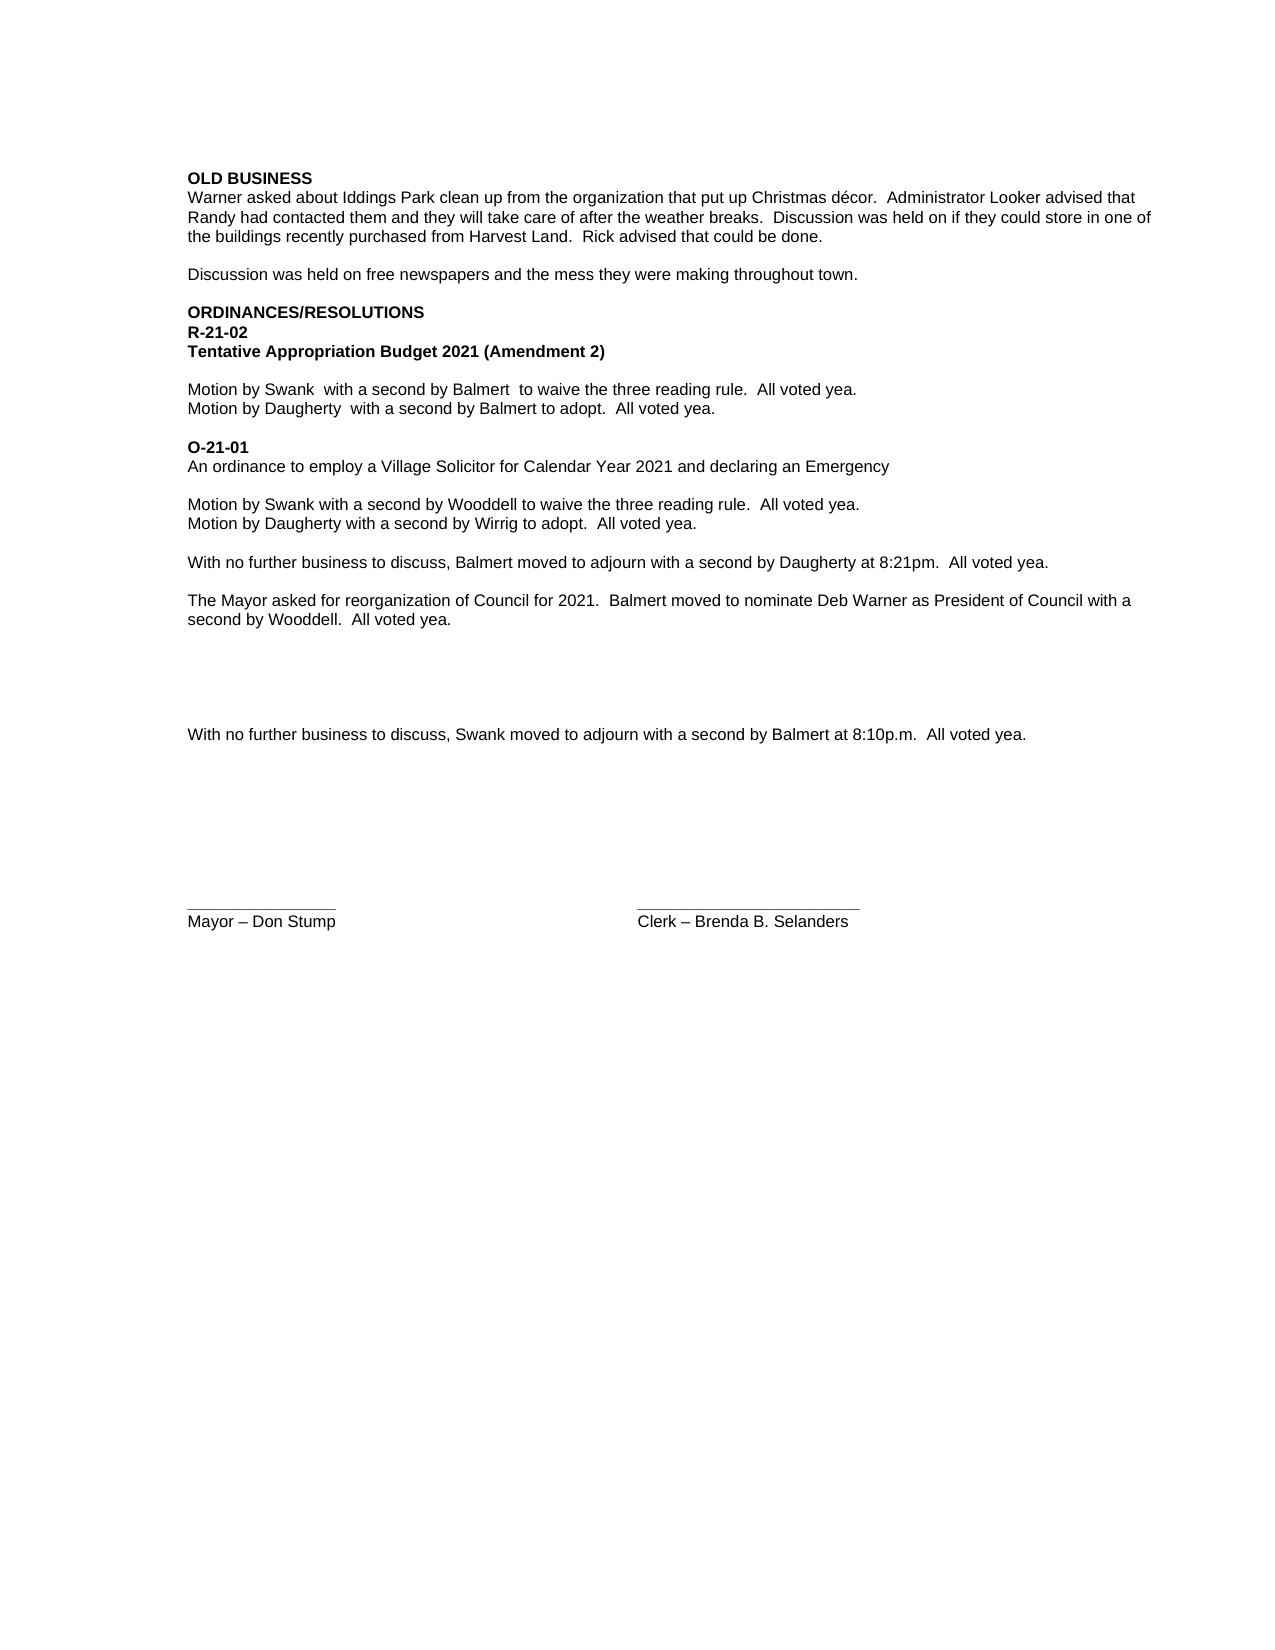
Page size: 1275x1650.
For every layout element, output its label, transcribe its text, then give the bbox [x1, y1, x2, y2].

text With no further business to discuss, Balmert moved to adjourn with a second by Daugherty at 8:21pm. All voted yea. [187, 552, 1162, 572]
text Warner asked about Iddings Park clean up from the organization that put up Christmas décor. Administrator Looker advised that Randy had contacted them and they will take care of after the weather breaks. Discussion was held on if they could store in one of the buildings recently purchased from Harvest Land. Rick advised that could be done. [187, 188, 1162, 246]
text An ordinance to employ a Village Solicitor for Calendar Year 2021 and declaring an Emergency [187, 457, 1162, 476]
text Motion by Swank with a second by Wooddell to waive the three reading rule. All voted yea. [187, 495, 1162, 514]
text Motion by Daugherty with a second by Balmert to adopt. All voted yea. [187, 399, 1162, 418]
text Motion by Daugherty with a second by Wirrig to adopt. All voted yea. [187, 514, 1162, 533]
text Discussion was held on free newspapers and the mess they were making throughout town. [187, 265, 1162, 284]
text With no further business to discuss, Swank moved to adjourn with a second by Balmert at 8:10p.m. All voted yea. [187, 725, 1162, 744]
text Mayor – Don Stump Clerk – Brenda B. Selanders [187, 912, 1162, 931]
text The Mayor asked for reorganization of Council for 2021. Balmert moved to nominate Deb Warner as President of Council with a second by Wooddell. All voted yea. [187, 591, 1162, 629]
text ________________ ________________________ [187, 893, 1162, 912]
text OLD BUSINESS [187, 169, 1162, 188]
text Motion by Swank with a second by Balmert to waive the three reading rule. All voted yea. [187, 380, 1162, 399]
text R-21-02 [187, 322, 1162, 342]
text O-21-01 [187, 437, 1162, 457]
text Tentative Appropriation Budget 2021 (Amendment 2) [187, 342, 1162, 361]
text ORDINANCES/RESOLUTIONS [187, 303, 1162, 322]
